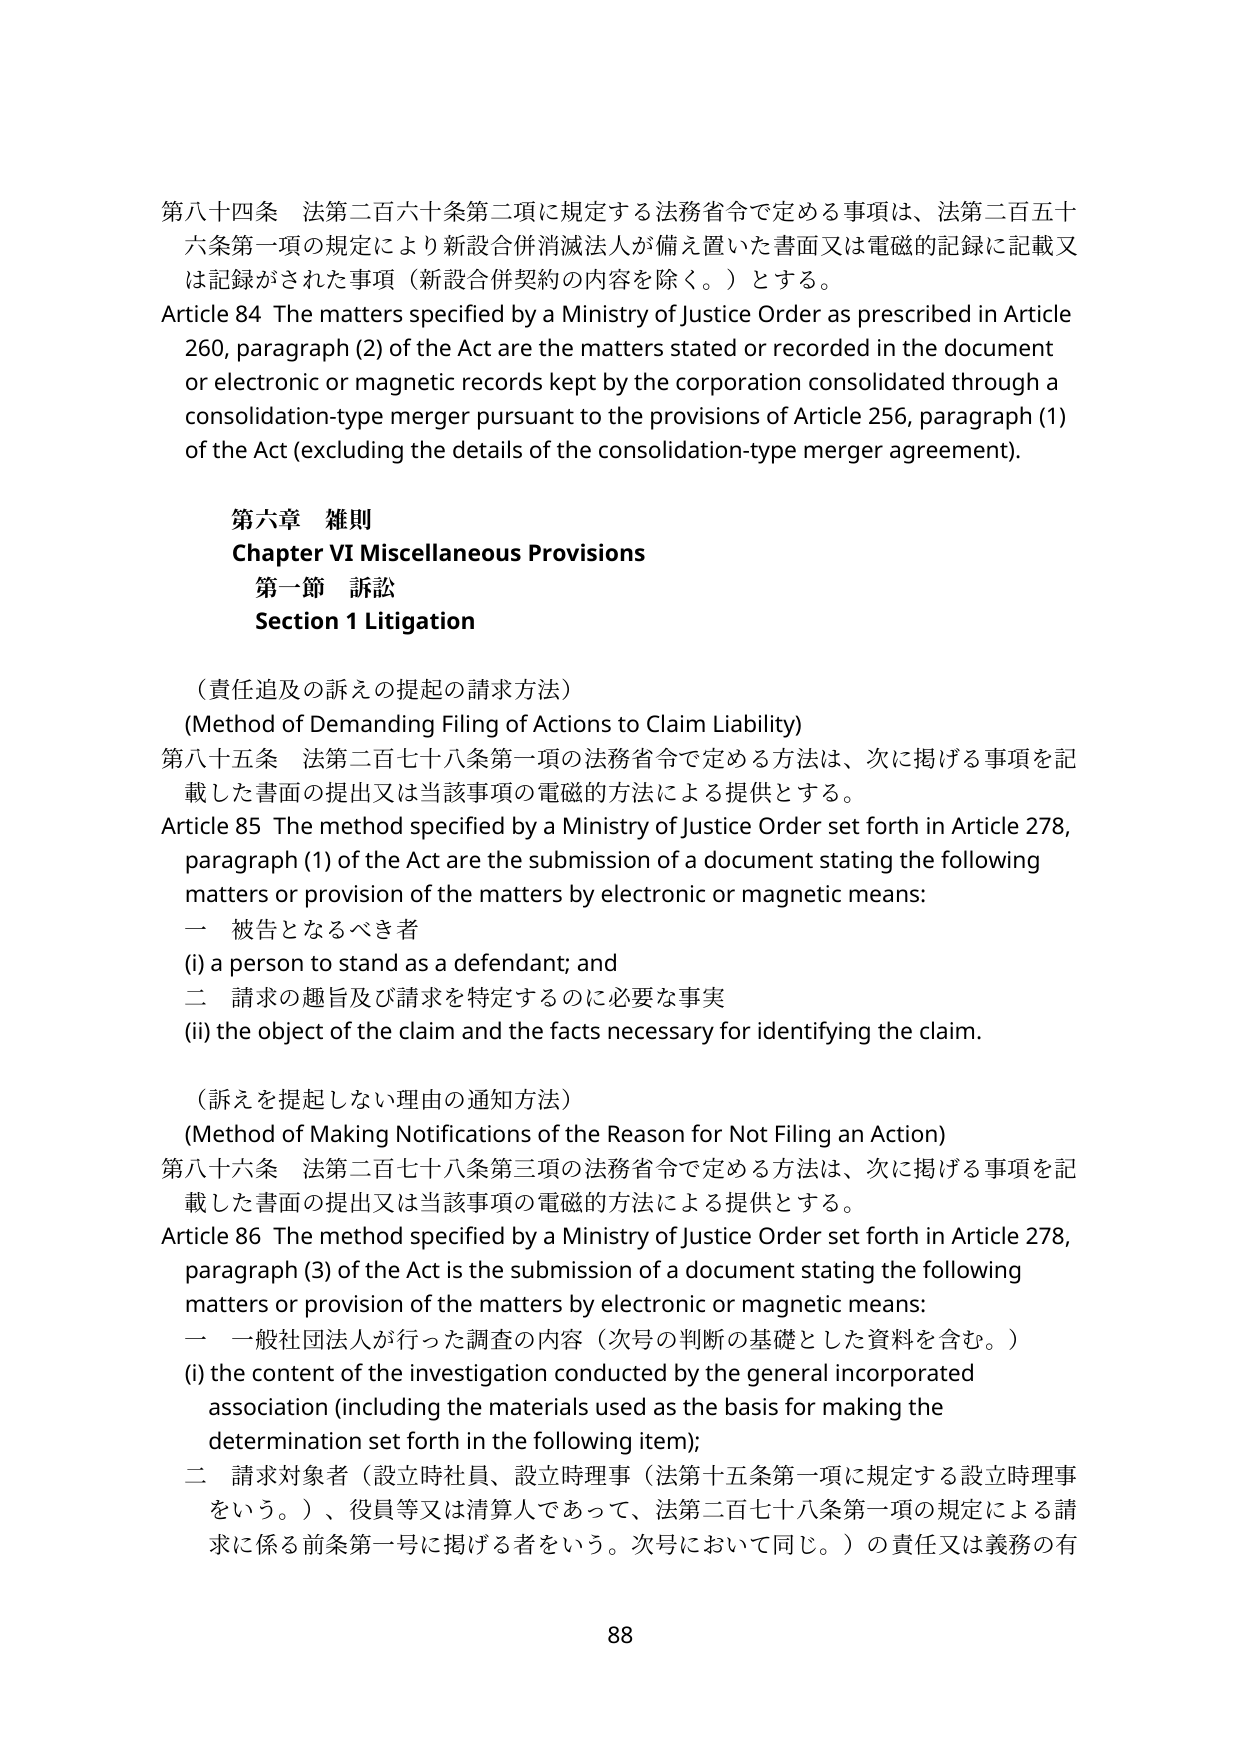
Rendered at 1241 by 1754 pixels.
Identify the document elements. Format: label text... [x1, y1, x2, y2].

text Section 1 Litigation [253, 604, 1079, 638]
text 二 請求の趣旨及び請求を特定するのに必要な事実 [184, 979, 1079, 1014]
text (i) a person to stand as a defendant; and [184, 945, 1079, 979]
text (ii) the object of the claim and the facts necessary for identifying the claim. [184, 1014, 1079, 1048]
text 第六章 雑則 [230, 501, 1079, 535]
text Article 86 The method specified by a Ministry of Justice Order set forth in Article 278, paragraph (3) of the Act is the submission of a document stating the following matters or provision of the matters by electronic or magnetic means: [161, 1219, 1079, 1321]
text （責任追及の訴えの提起の請求方法） [184, 672, 1079, 706]
text (Method of Making Notifications of the Reason for Not Filing an Action) [184, 1116, 1079, 1150]
text Chapter VI Miscellaneous Provisions [230, 535, 1079, 569]
text 第八十四条 法第二百六十条第二項に規定する法務省令で定める事項は、法第二百五十六条第一項の規定により新設合併消滅法人が備え置いた書面又は電磁的記録に記載又は記録がされた事項（新設合併契約の内容を除く。）とする。 [161, 194, 1079, 296]
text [184, 1458, 1079, 1560]
text 第八十五条 法第二百七十八条第一項の法務省令で定める方法は、次に掲げる事項を記載した書面の提出又は当該事項の電磁的方法による提供とする。 [161, 740, 1079, 809]
text (i) the content of the investigation conducted by the general incorporated association (including the materials used as the basis for making the determination set forth in the following item); [184, 1355, 1079, 1458]
text 一 一般社団法人が行った調査の内容（次号の判断の基礎とした資料を含む。） [184, 1321, 1079, 1355]
text （訴えを提起しない理由の通知方法） [184, 1082, 1079, 1116]
text Article 85 The method specified by a Ministry of Justice Order set forth in Article 278, paragraph (1) of the Act are the submission of a document stating the following matters or provision of the matters by electronic or magnetic means: [161, 809, 1079, 911]
text (Method of Demanding Filing of Actions to Claim Liability) [184, 706, 1079, 740]
text 第一節 訴訟 [253, 569, 1079, 604]
text Article 84 The matters specified by a Ministry of Justice Order as prescribed in Article 260, paragraph (2) of the Act are the matters stated or recorded in the document or electronic or magnetic records kept by the corporation consolidated through a consolidation-type merger pursuant to the provisions of Article 256, paragraph (1) of the Act (excluding the details of the consolidation-type merger agreement). [161, 296, 1079, 467]
text 一 被告となるべき者 [184, 911, 1079, 945]
text 第八十六条 法第二百七十八条第三項の法務省令で定める方法は、次に掲げる事項を記載した書面の提出又は当該事項の電磁的方法による提供とする。 [161, 1150, 1079, 1219]
